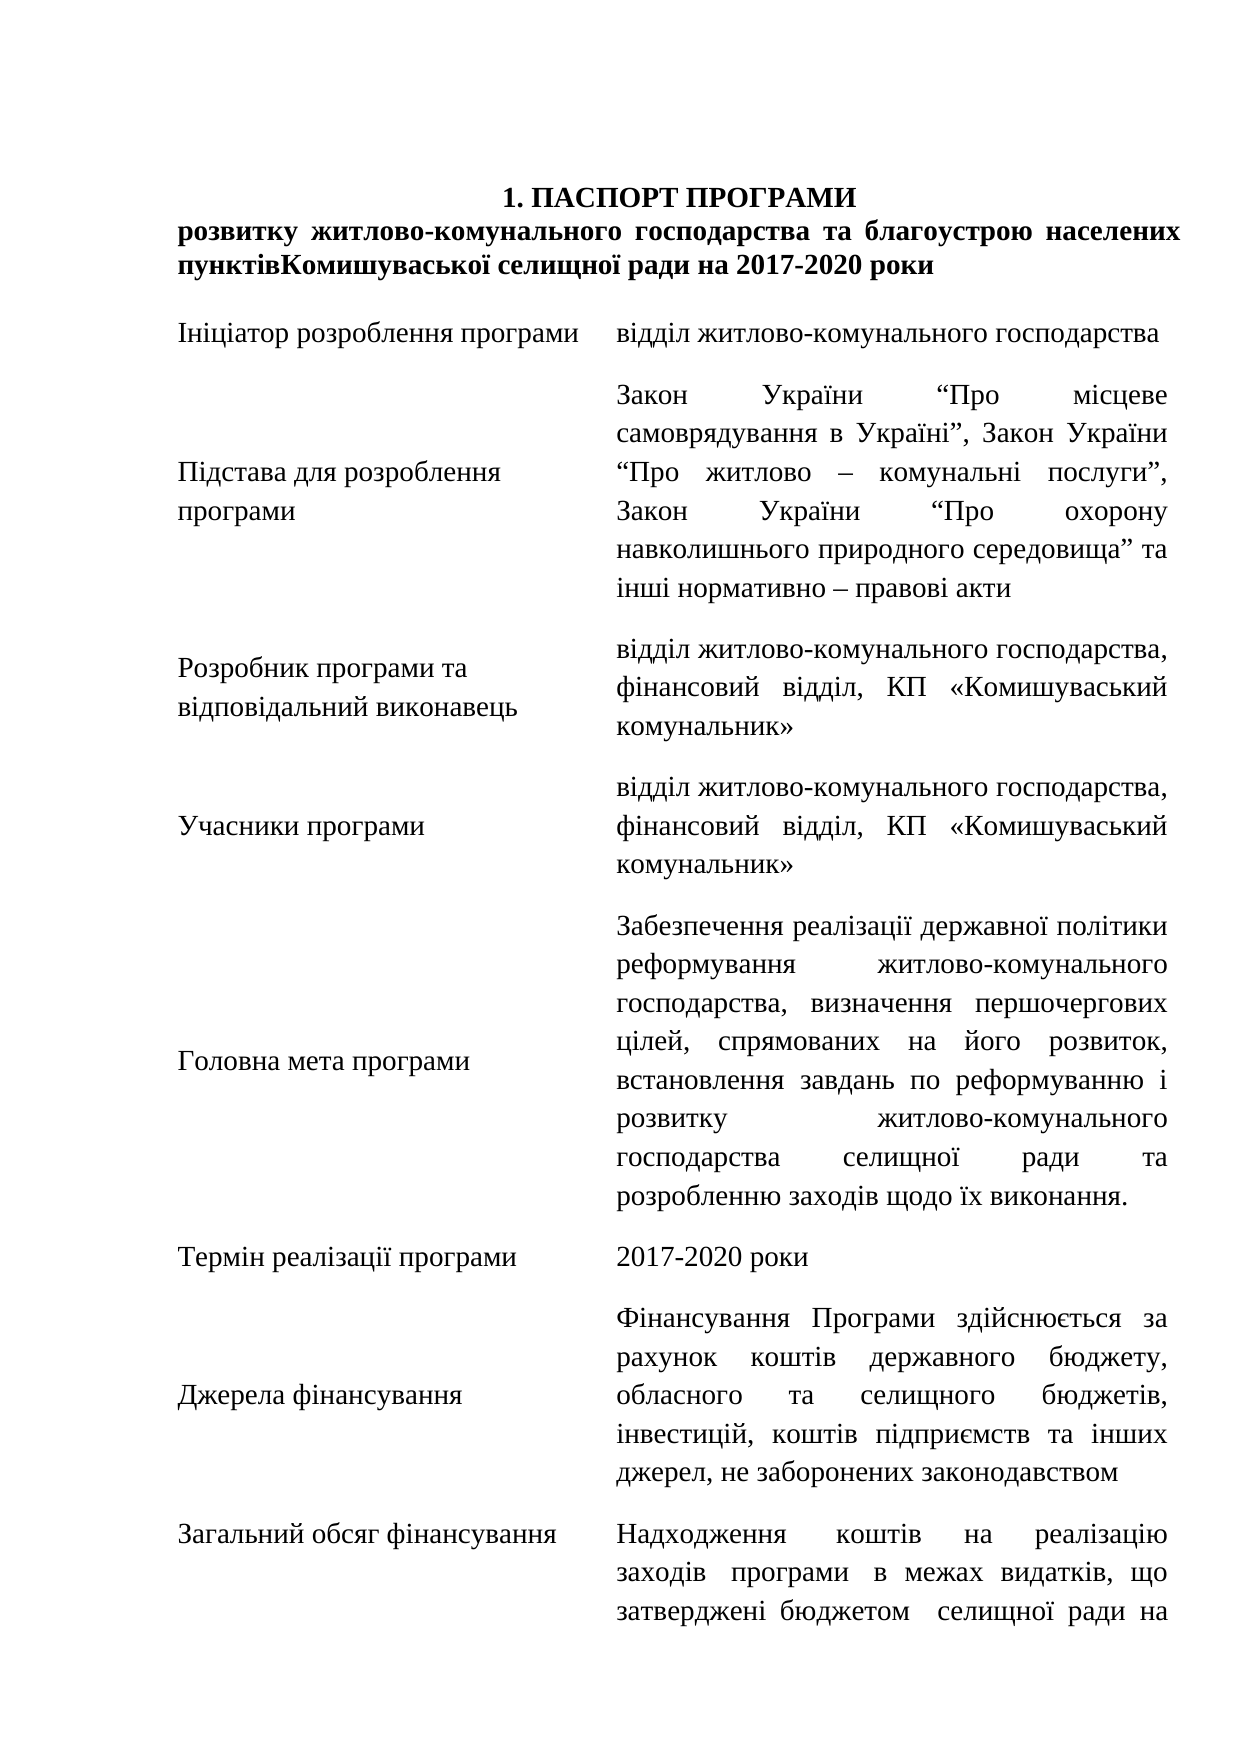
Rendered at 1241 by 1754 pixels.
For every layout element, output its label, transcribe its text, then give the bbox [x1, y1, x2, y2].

table_cell Забезпечення реалізації державної політики реформування житлово-комунального господарства, визначення першочергових цілей, спрямованих на його розвиток, встановлення завдань по реформуванню і розвитку житлово-комунального господарства селищної ради та розробленню заходів щодо їх виконання. [614, 906, 1169, 1237]
table_cell Учасники програми [176, 768, 614, 906]
table_cell Розробник програми та відповідальний виконавець [176, 630, 614, 768]
table_cell Джерела фінансування [176, 1299, 614, 1514]
table_cell відділ житлово-комунального господарства, фінансовий відділ, КП «Комишуваський комунальник» [614, 768, 1169, 906]
text 1. ПАСПОРТ ПРОГРАМИ [177, 180, 1181, 213]
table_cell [614, 1514, 1169, 1628]
table_cell Термін реалізації програми [176, 1238, 614, 1299]
table_cell Підстава для розроблення програми [176, 375, 614, 629]
table_cell Головна мета програми [176, 906, 614, 1237]
text розвитку житлово-комунального господарства та благоустрою населених пунктівКомишуваської селищної ради на 2017-2020 роки [177, 213, 1181, 281]
table_cell 2017-2020 роки [614, 1238, 1169, 1299]
table_cell відділ житлово-комунального господарства, фінансовий відділ, КП «Комишуваський комунальник» [614, 630, 1169, 768]
table_header відділ житлово-комунального господарства [614, 314, 1169, 375]
table_cell Закон України “Про місцеве самоврядування в Україні”, Закон України “Про житлово – комунальні послуги”, Закон України “Про охорону навколишнього природного середовища” та інші нормативно – правові акти [614, 375, 1169, 629]
table_header Ініціатор розроблення програми [176, 314, 614, 375]
table_cell Фінансування Програми здійснюється за рахунок коштів державного бюджету, обласного та селищного бюджетів, інвестицій, коштів підприємств та інших джерел, не заборонених законодавством [614, 1299, 1169, 1514]
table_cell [176, 1514, 614, 1628]
